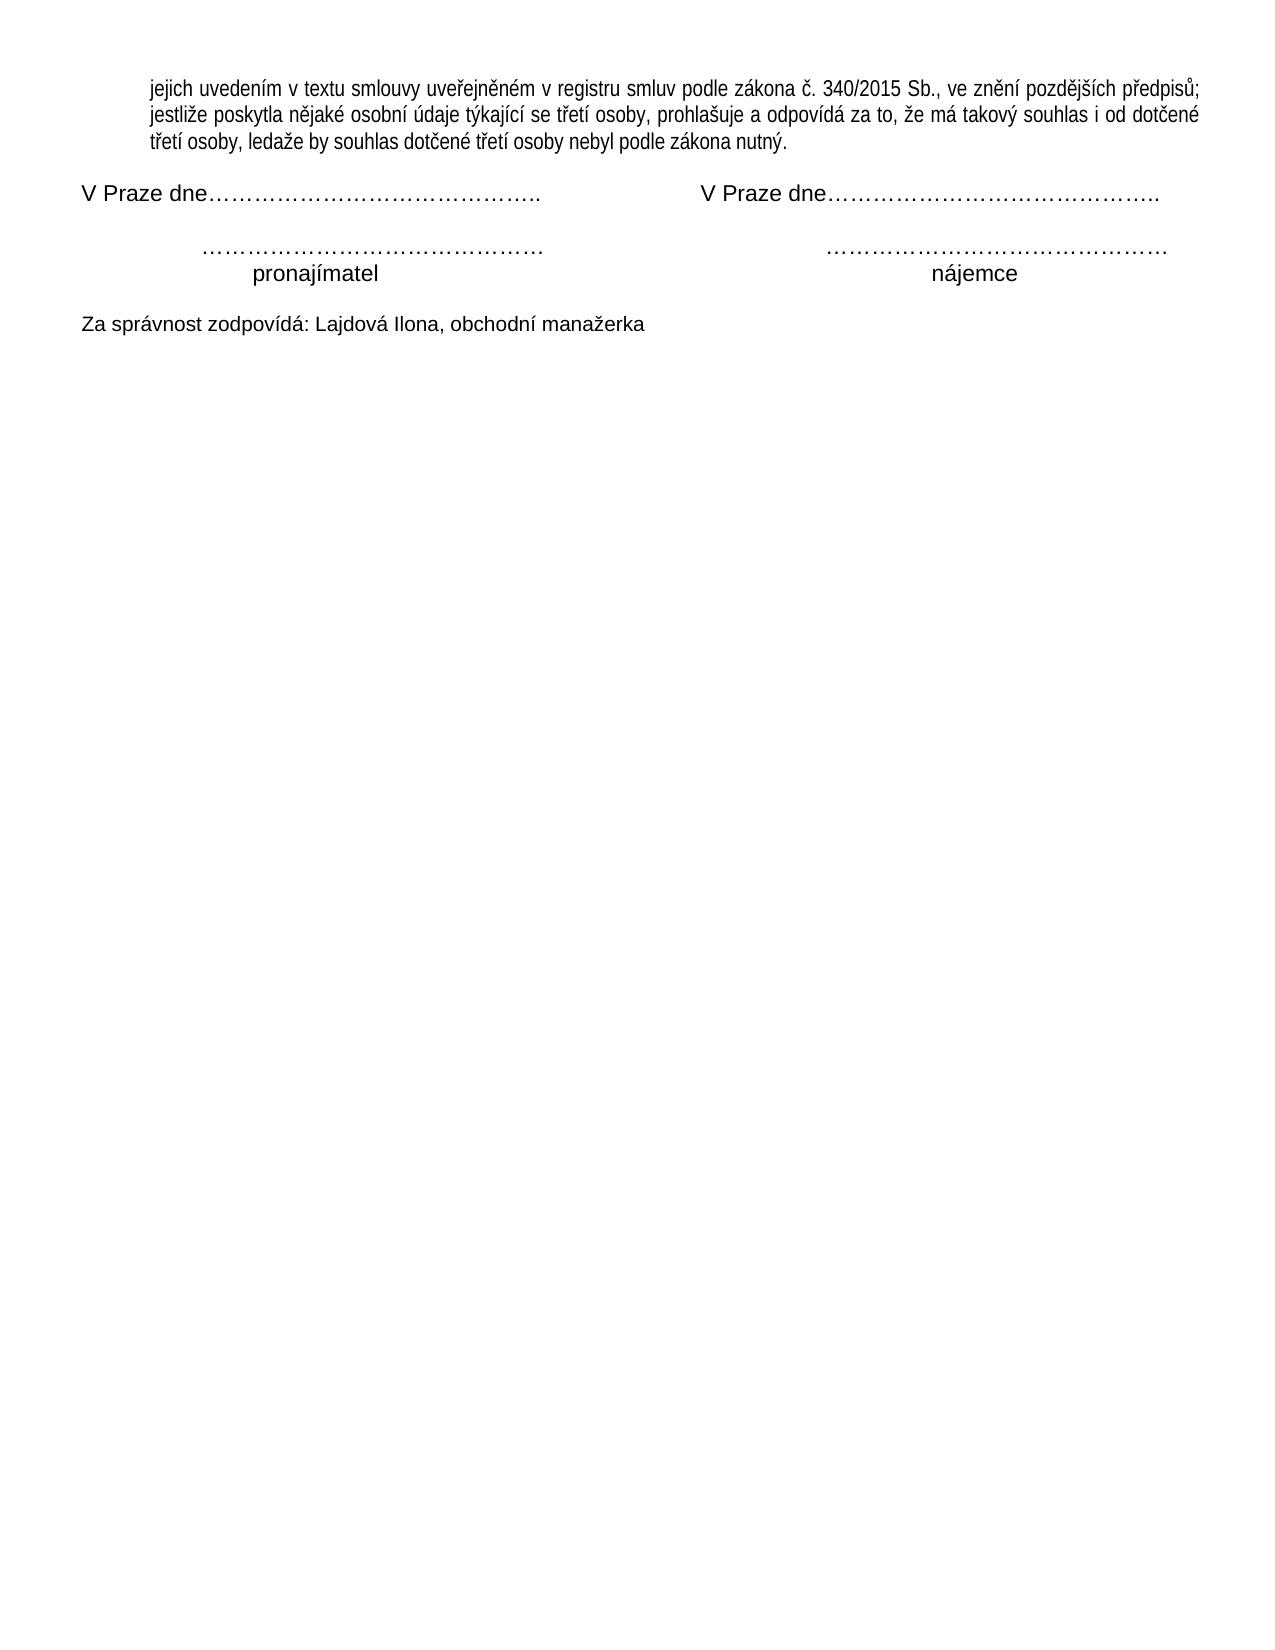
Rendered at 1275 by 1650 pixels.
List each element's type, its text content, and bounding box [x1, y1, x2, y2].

text pronajímatel nájemce [75, 259, 1200, 286]
text ……………………………………… ……………………………………… [75, 233, 1200, 259]
text V Praze dne…………………………………….. V Praze dne…………………………………….. [75, 180, 1200, 207]
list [112, 75, 1200, 154]
text Za správnost zodpovídá: Lajdová Ilona, obchodní manažerka [75, 312, 1200, 336]
